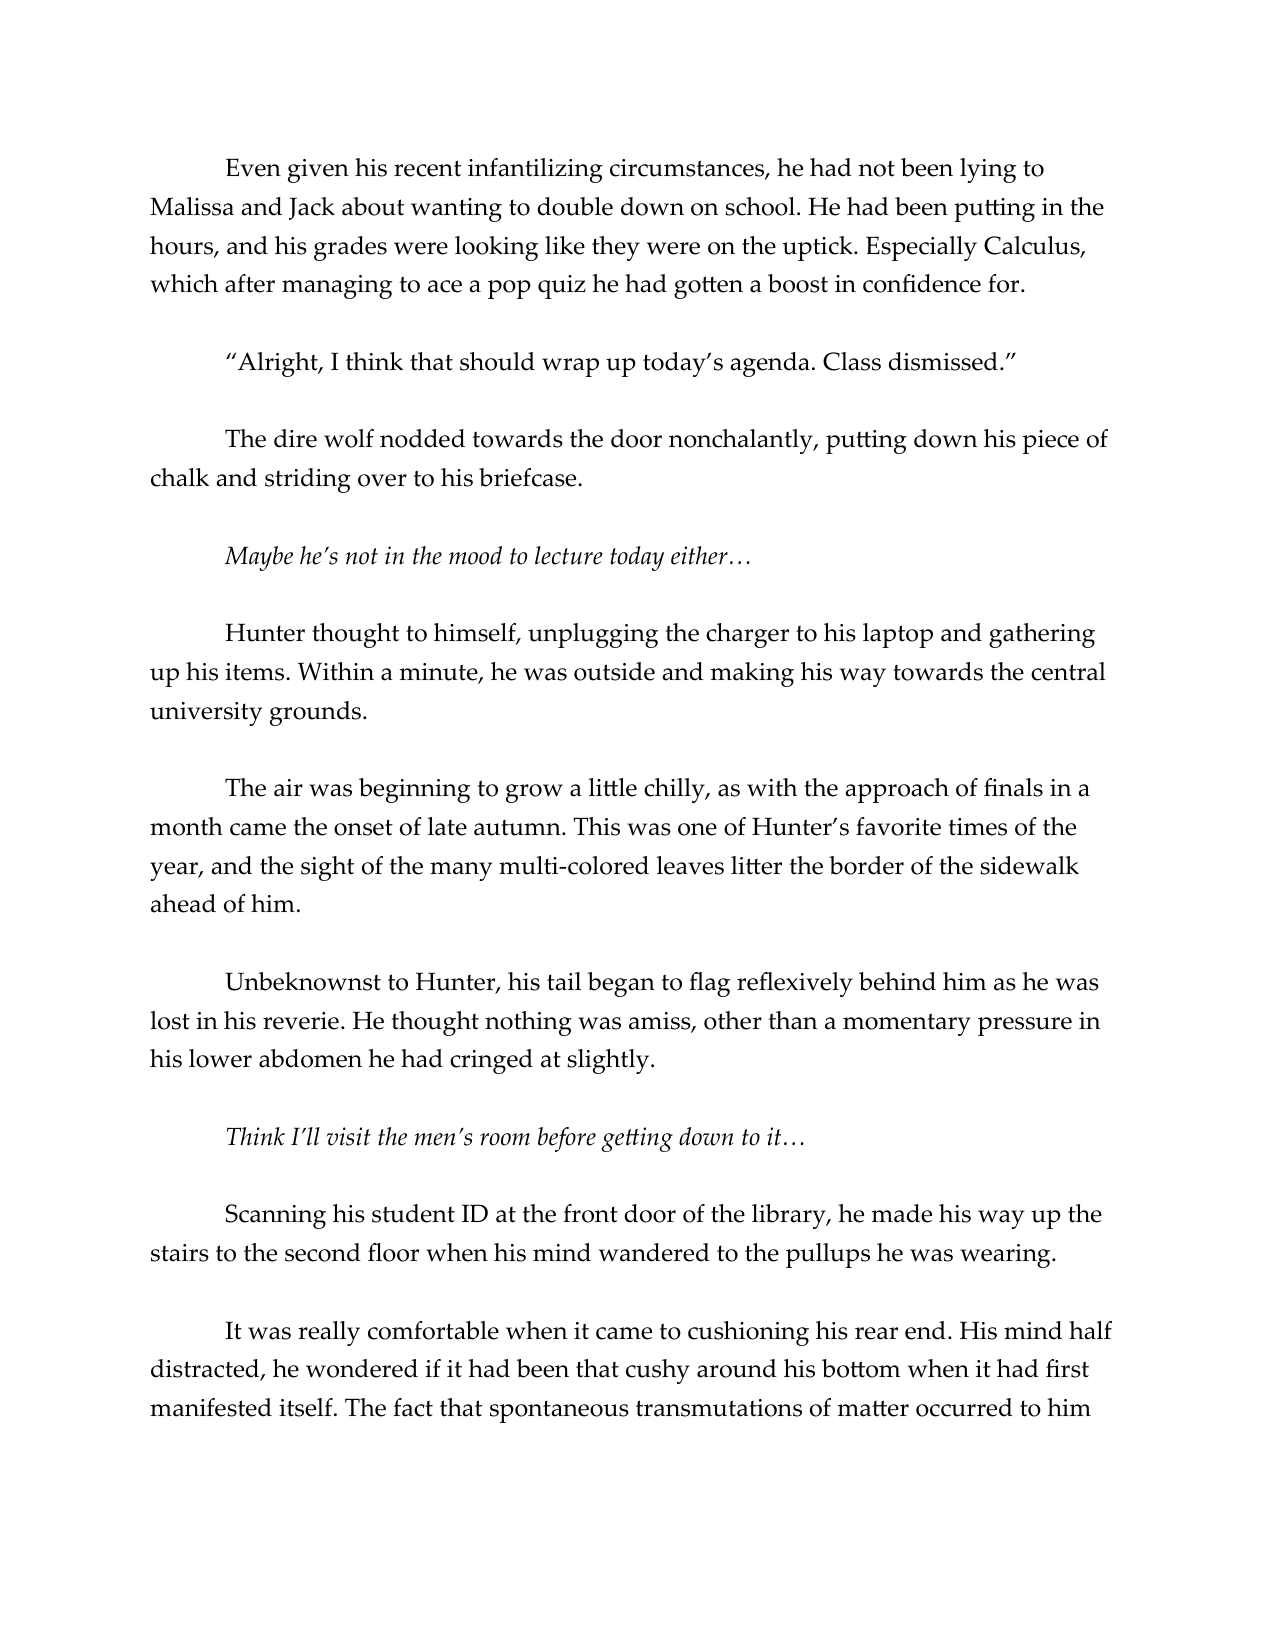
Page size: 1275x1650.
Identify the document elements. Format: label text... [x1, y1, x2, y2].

text Think I’ll visit the men’s room before getting down to it… [150, 1119, 1125, 1152]
text Unbeknownst to Hunter, his tail began to flag reflexively behind him as he was lost in his reverie. He thought nothing was amiss, other than a momentary pressure in his lower abdomen he had cringed at slightly. [150, 964, 1125, 1075]
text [150, 1312, 1125, 1424]
text Scanning his student ID at the front door of the library, he made his way up the stairs to the second floor when his mind wandered to the pullups he was wearing. [150, 1196, 1125, 1269]
text Even given his recent infantilizing circumstances, he had not been lying to Malissa and Jack about wanting to double down on school. He had been putting in the hours, and his grades were looking like they were on the uptick. Especially Calculus, which after managing to ace a pop quiz he had gotten a boost in confidence for. [150, 150, 1125, 300]
text Maybe he’s not in the mood to lecture today either… [150, 537, 1125, 571]
text “Alright, I think that should wrap up today’s agenda. Class dismissed.” [150, 344, 1125, 377]
text The air was beginning to grow a little chilly, as with the approach of finals in a month came the onset of late autumn. This was one of Hunter’s favorite times of the year, and the sight of the many multi-colored leaves litter the border of the sidewalk ahead of him. [150, 770, 1125, 920]
text The dire wolf nodded towards the door nonchalantly, putting down his piece of chalk and striding over to his briefcase. [150, 421, 1125, 494]
text Hunter thought to himself, unplugging the charger to his laptop and gathering up his items. Within a minute, he was outside and making his way towards the central university grounds. [150, 615, 1125, 726]
